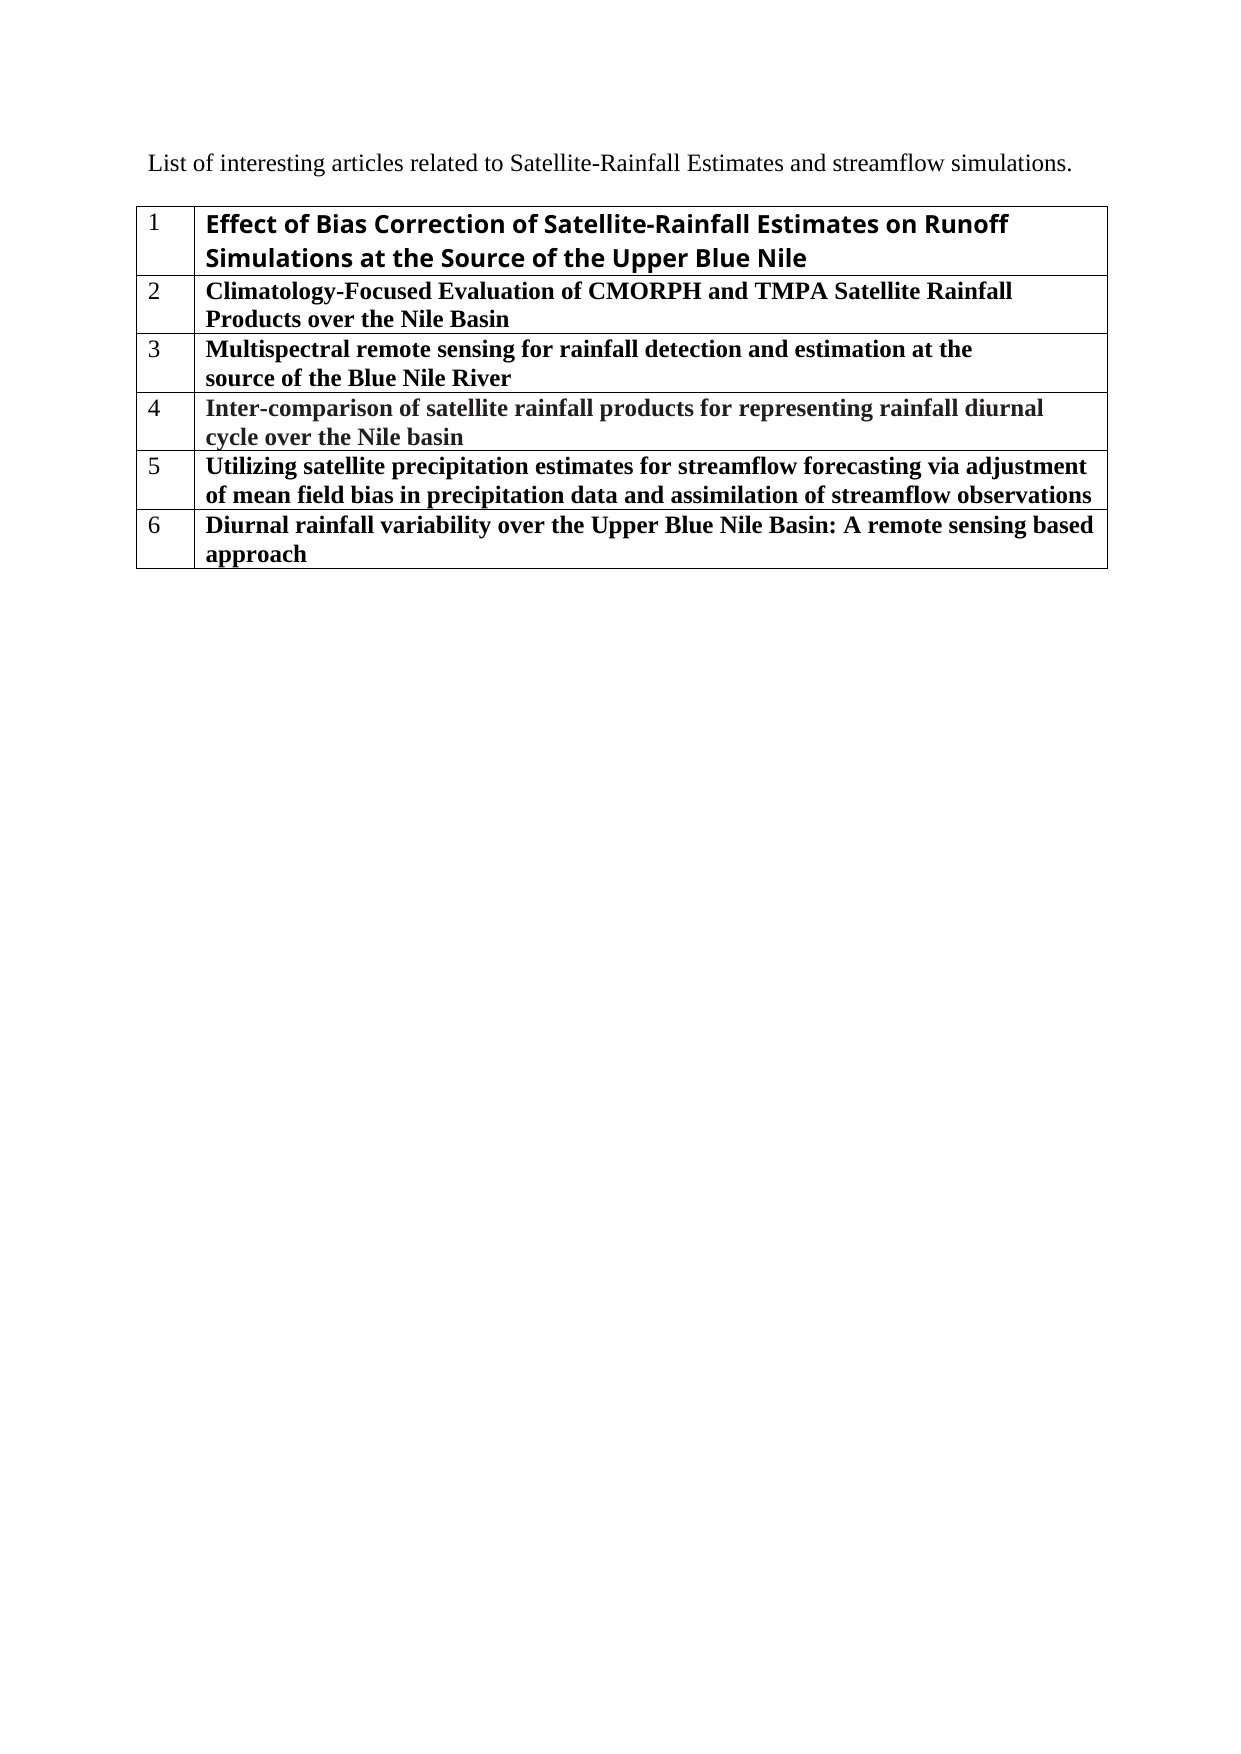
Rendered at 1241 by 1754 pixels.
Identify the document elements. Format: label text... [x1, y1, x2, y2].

table_cell 2 [137, 276, 194, 333]
text List of interesting articles related to Satellite-Rainfall Estimates and streamflow simulations. [148, 148, 1122, 176]
table_cell Diurnal rainfall variability over the Upper Blue Nile Basin: A remote sensing based approach [195, 510, 1107, 567]
table_cell 6 [137, 510, 194, 567]
table_cell Climatology-Focused Evaluation of CMORPH and TMPA Satellite Rainfall Products over the Nile Basin [195, 276, 1107, 333]
table_cell Inter-comparison of satellite rainfall products for representing rainfall diurnal cycle over the Nile basin [195, 393, 1107, 450]
table_cell Utilizing satellite precipitation estimates for streamflow forecasting via adjustment of mean field bias in precipitation data and assimilation of streamflow observations [195, 451, 1107, 509]
table_cell 3 [137, 334, 194, 392]
table_cell 4 [137, 393, 194, 450]
table_header 1 [137, 207, 194, 275]
table_header Effect of Bias Correction of Satellite-Rainfall Estimates on Runoff Simulations at the Source of the Upper Blue Nile [195, 207, 1107, 275]
table_cell Multispectral remote sensing for rainfall detection and estimation at the source of the Blue Nile River [195, 334, 1107, 392]
table_cell 5 [137, 451, 194, 509]
